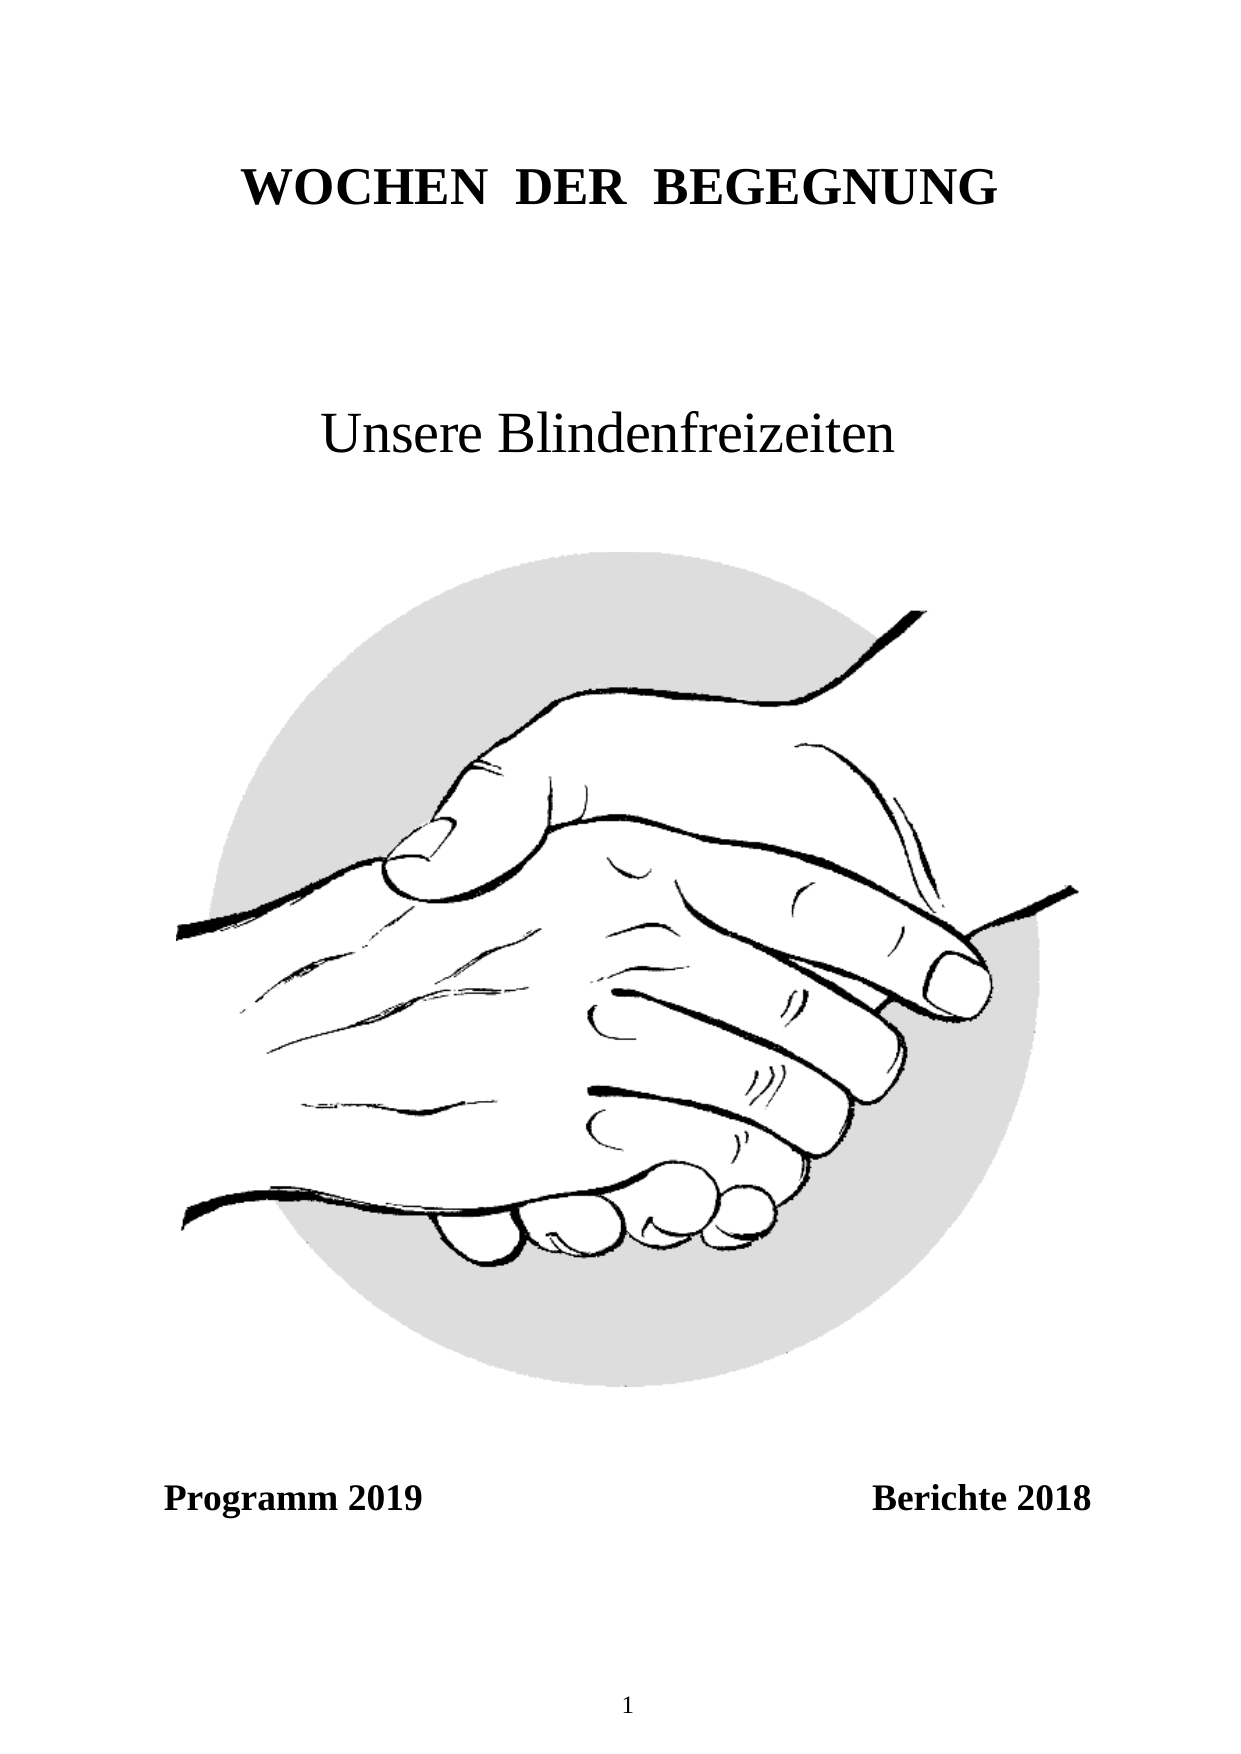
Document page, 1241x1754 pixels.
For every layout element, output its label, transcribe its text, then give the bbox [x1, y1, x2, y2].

table_header Programm 2019 [162, 1474, 665, 1520]
text Wochen der Begegnung [148, 154, 1107, 398]
picture [176, 552, 1080, 1387]
text Unsere Blindenfreizeiten [221, 398, 1107, 465]
table_header Berichte 2018 [665, 1474, 1093, 1520]
